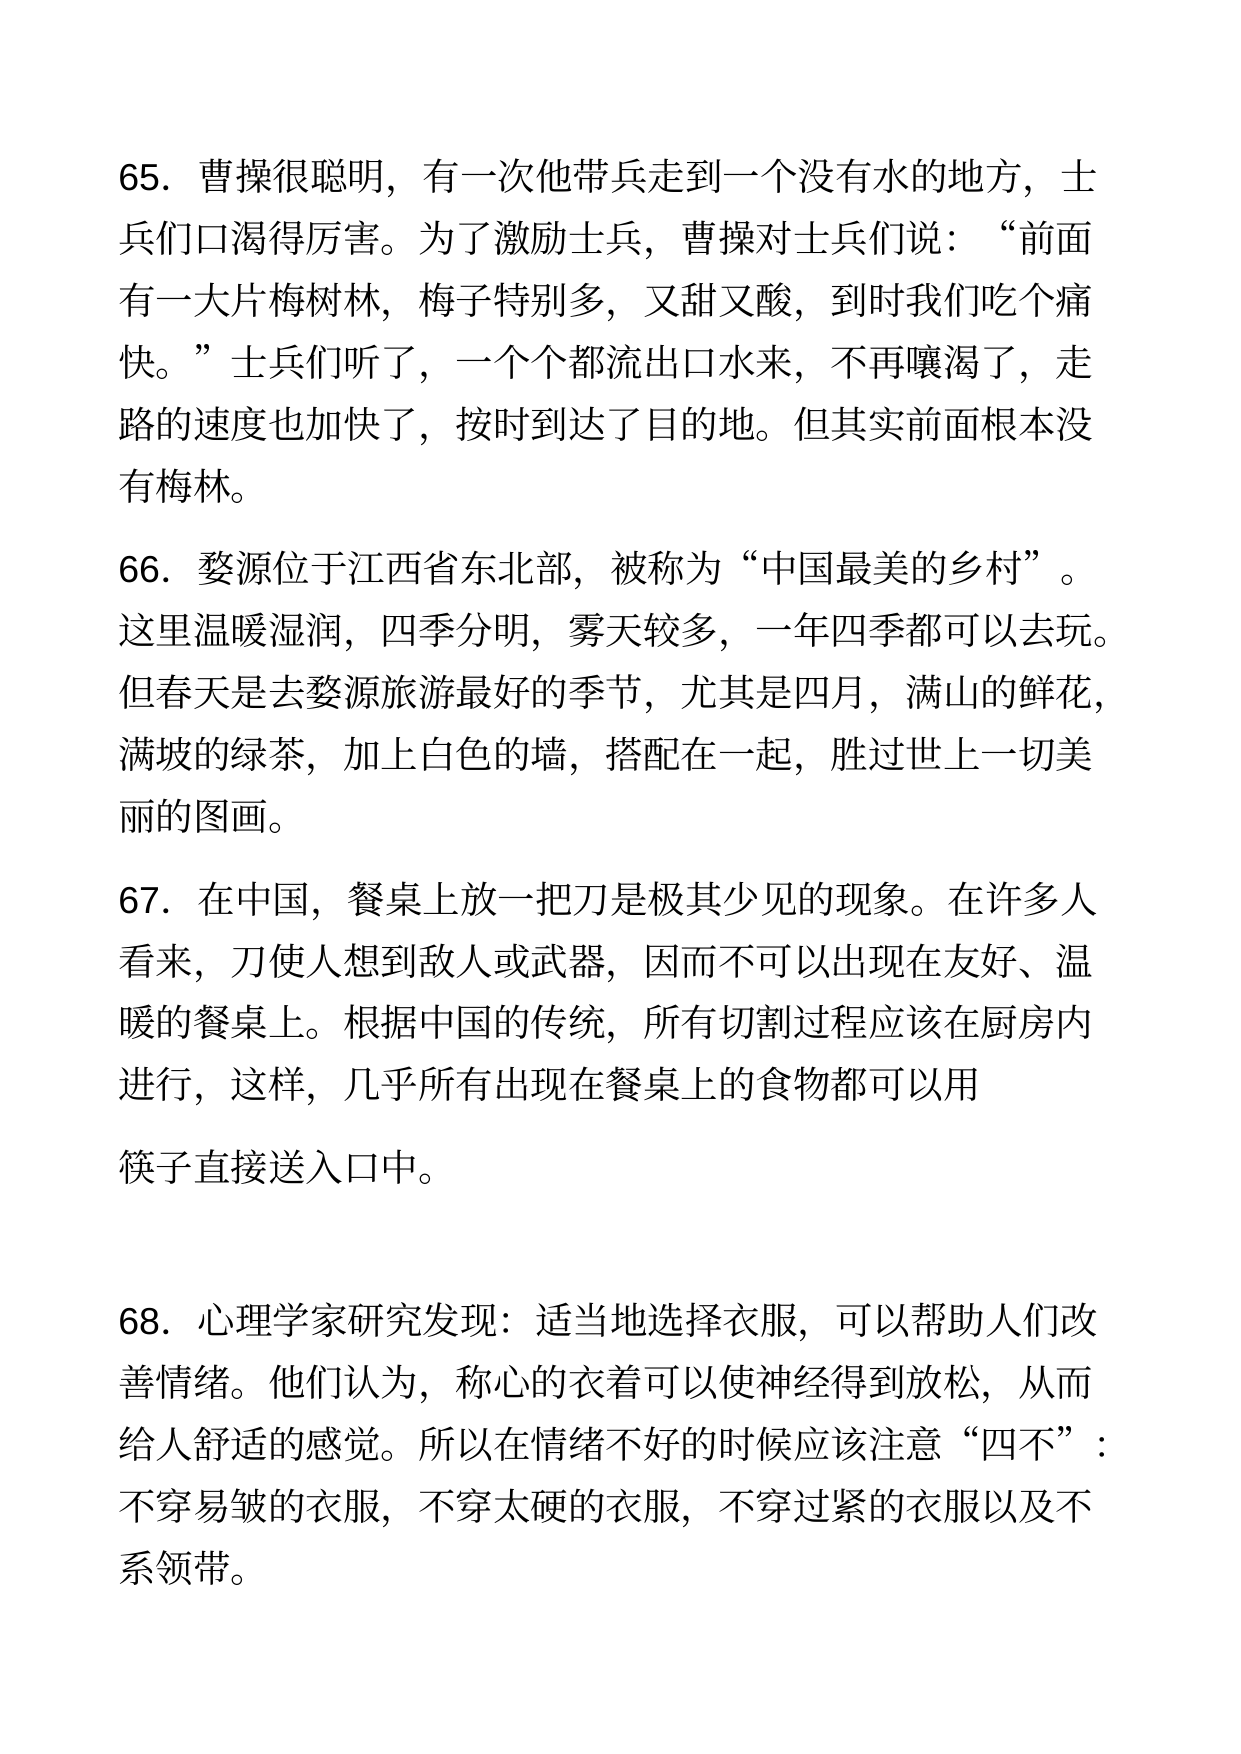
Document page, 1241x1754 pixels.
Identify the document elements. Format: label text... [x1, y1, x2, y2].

text 68．心理学家研究发现：适当地选择衣服，可以帮助人们改善情绪。他们认为，称心的衣着可以使神经得到放松，从而给人舒适的感觉。所以在情绪不好的时候应该注意“四不”：不穿易皱的衣服，不穿太硬的衣服，不穿过紧的衣服以及不系领带。 [118, 1291, 1122, 1593]
text 67．在中国，餐桌上放一把刀是极其少见的现象。在许多人看来，刀使人想到敌人或武器，因而不可以出现在友好、温暖的餐桌上。根据中国的传统，所有切割过程应该在厨房内进行，这样，几乎所有出现在餐桌上的食物都可以用 [118, 870, 1122, 1109]
text 65．曹操很聪明，有一次他带兵走到一个没有水的地方，士兵们口渴得厉害。为了激励士兵，曹操对士兵们说：“前面有一大片梅树林，梅子特别多，又甜又酸，到时我们吃个痛快。”士兵们听了，一个个都流出口水来，不再嚷渴了，走路的速度也加快了，按时到达了目的地。但其实前面根本没有梅林。 [118, 148, 1122, 511]
text 66．婺源位于江西省东北部，被称为“中国最美的乡村”。这里温暖湿润，四季分明，雾天较多，一年四季都可以去玩。但春天是去婺源旅游最好的季节，尤其是四月，满山的鲜花，满坡的绿茶，加上白色的墙，搭配在一起，胜过世上一切美丽的图画。 [118, 540, 1122, 841]
text 筷子直接送入口中。 [118, 1138, 1122, 1192]
